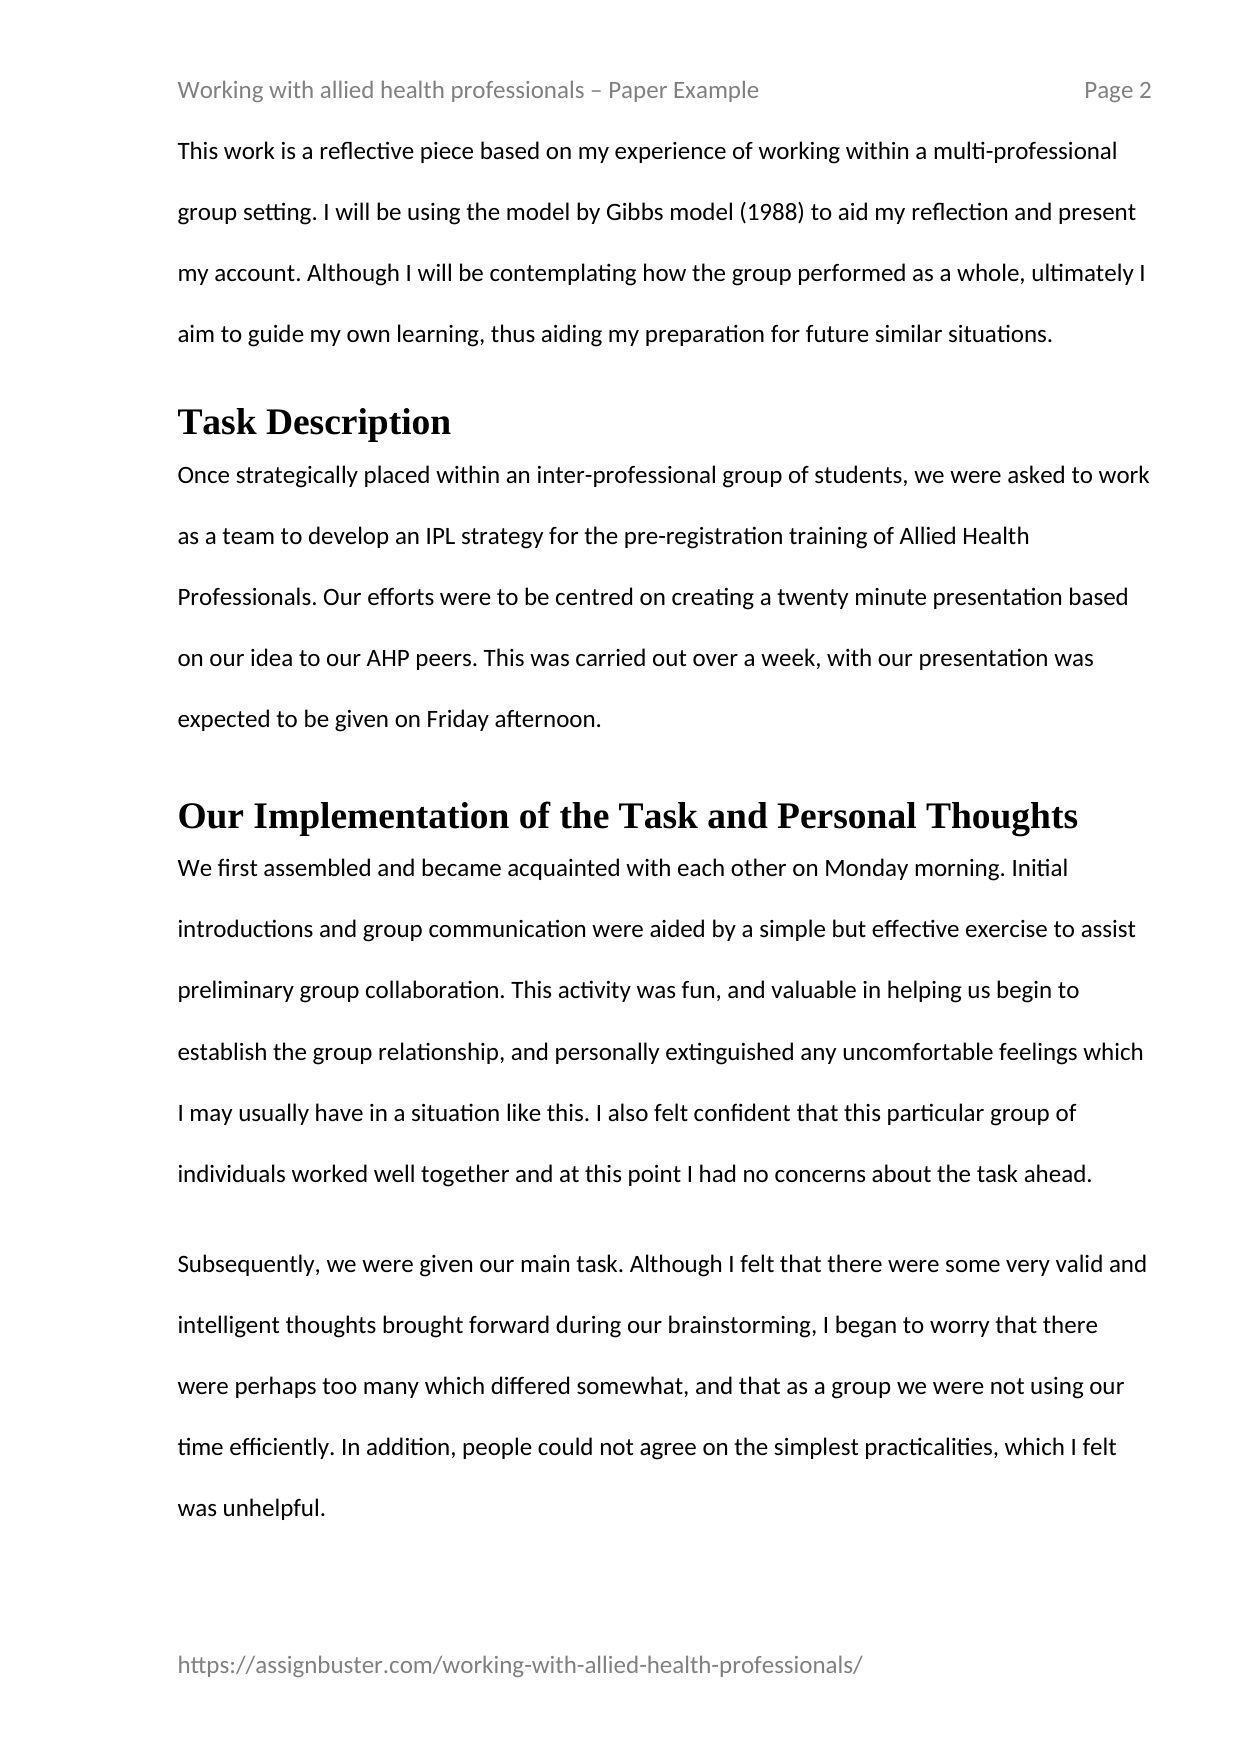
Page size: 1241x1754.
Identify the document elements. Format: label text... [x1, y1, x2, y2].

text We first assembled and became acquainted with each other on Monday morning. Initial introductions and group communication were aided by a simple but effective exercise to assist preliminary group collaboration. This activity was fun, and valuable in helping us begin to establish the group relationship, and personally extinguished any uncomfortable feelings which I may usually have in a situation like this. I also felt confident that this particular group of individuals worked well together and at this point I had no concerns about the task ahead. [177, 853, 1152, 1188]
text This work is a reflective piece based on my experience of working within a multi-professional group setting. I will be using the model by Gibbs model (1988) to aid my reflection and present my account. Although I will be contemplating how the group performed as a whole, ultimately I aim to guide my own learning, thus aiding my preparation for future similar situations. [177, 135, 1152, 348]
text Once strategically placed within an inter-professional group of students, we were asked to work as a team to develop an IPL strategy for the pre-registration training of Allied Health Professionals. Our efforts were to be centred on creating a twenty minute presentation based on our idea to our AHP peers. This was carried out over a week, with our presentation was expected to be given on Friday afternoon. [177, 459, 1152, 733]
subtitle Our Implementation of the Task and Personal Thoughts [177, 793, 1152, 837]
subtitle Task Description [177, 400, 1152, 443]
text Subsequently, we were given our main task. Although I felt that there were some very valid and intelligent thoughts brought forward during our brainstorming, I began to worry that there were perhaps too many which differed somewhat, and that as a group we were not using our time efficiently. In addition, people could not agree on the simplest practicalities, which I felt was unhelpful. [177, 1248, 1152, 1523]
